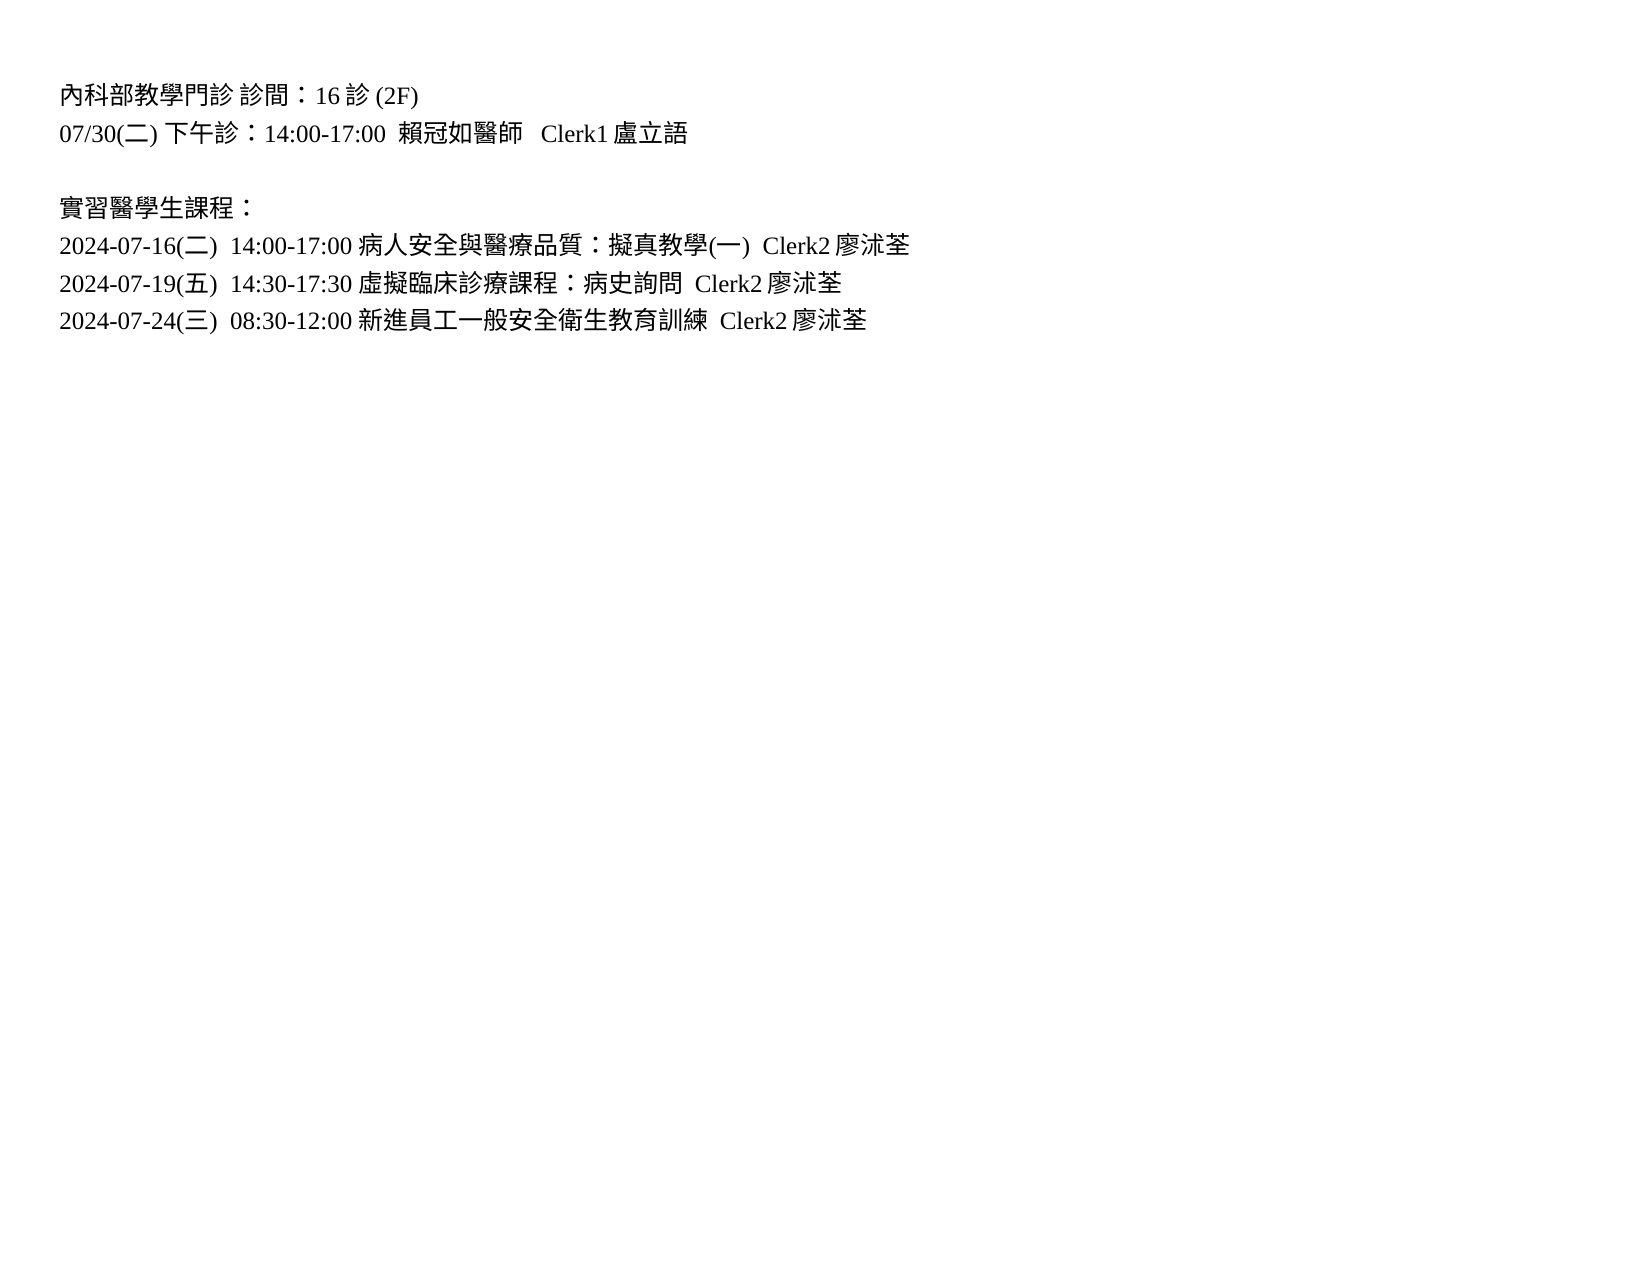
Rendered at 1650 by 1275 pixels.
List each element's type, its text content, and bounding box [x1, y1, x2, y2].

text 2024-07-19(五) 14:30-17:30 虛擬臨床診療課程：病史詢問 Clerk2廖沭荃 [59, 262, 1591, 300]
text 07/30(二) 下午診：14:00-17:00 賴冠如醫師 Clerk1盧立語 [59, 112, 1591, 150]
text 2024-07-16(二) 14:00-17:00 病人安全與醫療品質：擬真教學(一) Clerk2廖沭荃 [59, 225, 1591, 262]
text 實習醫學生課程： [59, 187, 1591, 225]
text 2024-07-24(三) 08:30-12:00 新進員工一般安全衛生教育訓練 Clerk2廖沭荃 [59, 300, 1591, 337]
text 內科部教學門診 診間：16診 (2F) [59, 75, 1591, 112]
